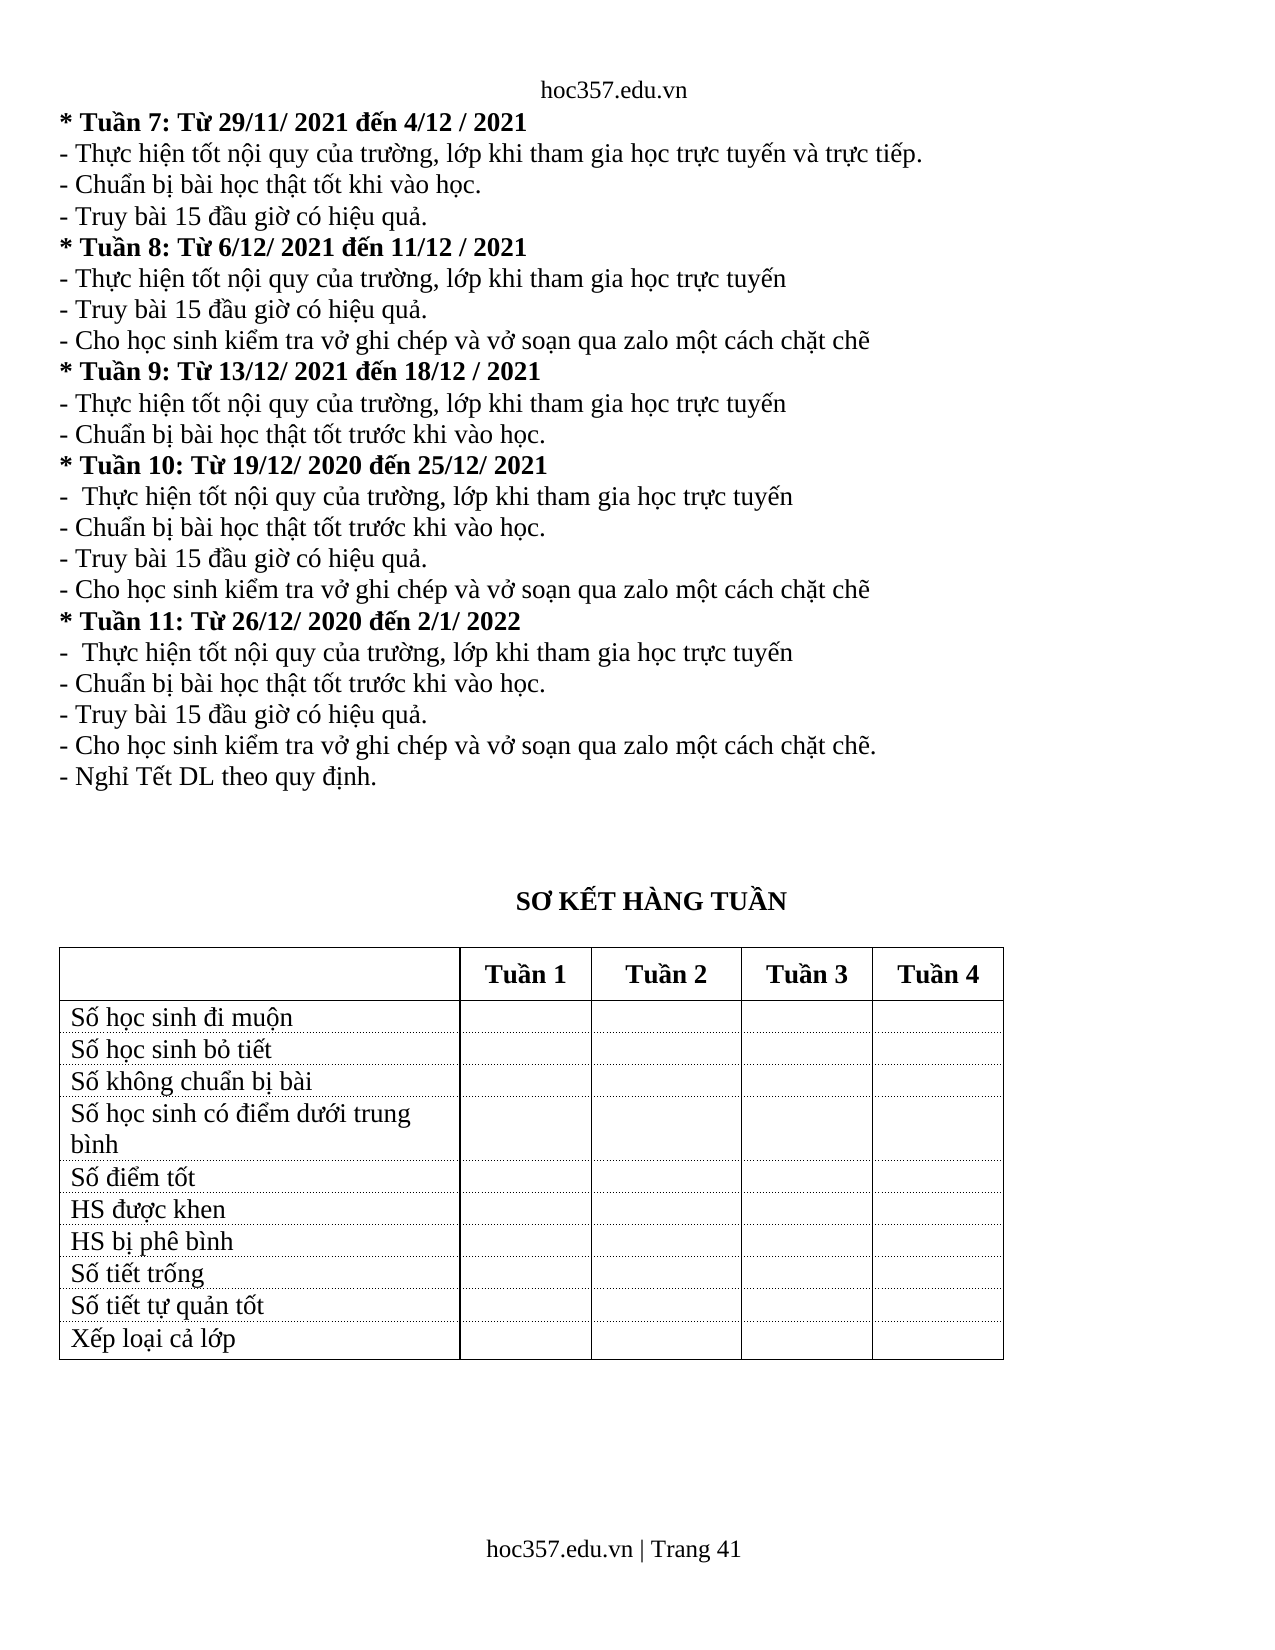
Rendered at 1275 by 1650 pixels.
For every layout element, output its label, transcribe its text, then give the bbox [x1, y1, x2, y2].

text SƠ KẾT HÀNG TUẦN [59, 885, 1169, 916]
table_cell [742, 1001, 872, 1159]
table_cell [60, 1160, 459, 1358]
text - Cho học sinh kiểm tra vở ghi chép và vở soạn qua zalo một cách chặt chẽ [59, 324, 1169, 356]
text - Thực hiện tốt nội quy của trường, lớp khi tham gia học trực tuyến và trực tiếp. [59, 137, 1169, 169]
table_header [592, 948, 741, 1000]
text - Cho học sinh kiểm tra vở ghi chép và vở soạn qua zalo một cách chặt chẽ [59, 573, 1169, 605]
text - Thực hiện tốt nội quy của trường, lớp khi tham gia học trực tuyến [59, 387, 1169, 418]
text - Thực hiện tốt nội quy của trường, lớp khi tham gia học trực tuyến [59, 480, 1169, 511]
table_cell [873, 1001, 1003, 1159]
text - Nghỉ Tết DL theo quy định. [59, 760, 1169, 792]
text * Tuần 11: Từ 26/12/ 2020 đến 2/1/ 2022 [59, 605, 1169, 636]
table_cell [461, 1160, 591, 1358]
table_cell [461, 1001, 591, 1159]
text - Truy bài 15 đầu giờ có hiệu quả. [59, 293, 1169, 324]
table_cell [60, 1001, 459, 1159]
text * Tuần 10: Từ 19/12/ 2020 đến 25/12/ 2021 [59, 449, 1169, 480]
text * Tuần 9: Từ 13/12/ 2021 đến 18/12 / 2021 [59, 356, 1169, 387]
text - Chuẩn bị bài học thật tốt trước khi vào học. [59, 418, 1169, 449]
text - Truy bài 15 đầu giờ có hiệu quả. [59, 698, 1169, 729]
text - Truy bài 15 đầu giờ có hiệu quả. [59, 542, 1169, 573]
text - Truy bài 15 đầu giờ có hiệu quả. [59, 200, 1169, 231]
text - Thực hiện tốt nội quy của trường, lớp khi tham gia học trực tuyến [59, 636, 1169, 667]
text * Tuần 7: Từ 29/11/ 2021 đến 4/12 / 2021 [59, 106, 1169, 137]
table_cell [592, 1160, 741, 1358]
text - Cho học sinh kiểm tra vở ghi chép và vở soạn qua zalo một cách chặt chẽ. [59, 729, 1169, 760]
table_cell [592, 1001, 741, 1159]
text * Tuần 8: Từ 6/12/ 2021 đến 11/12 / 2021 [59, 231, 1169, 262]
text - Thực hiện tốt nội quy của trường, lớp khi tham gia học trực tuyến [59, 262, 1169, 293]
text - Chuẩn bị bài học thật tốt trước khi vào học. [59, 667, 1169, 698]
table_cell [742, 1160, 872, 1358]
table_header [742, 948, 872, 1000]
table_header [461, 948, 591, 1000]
text - Chuẩn bị bài học thật tốt trước khi vào học. [59, 511, 1169, 542]
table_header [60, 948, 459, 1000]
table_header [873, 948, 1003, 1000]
text - Chuẩn bị bài học thật tốt khi vào học. [59, 169, 1169, 200]
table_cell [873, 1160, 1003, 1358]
